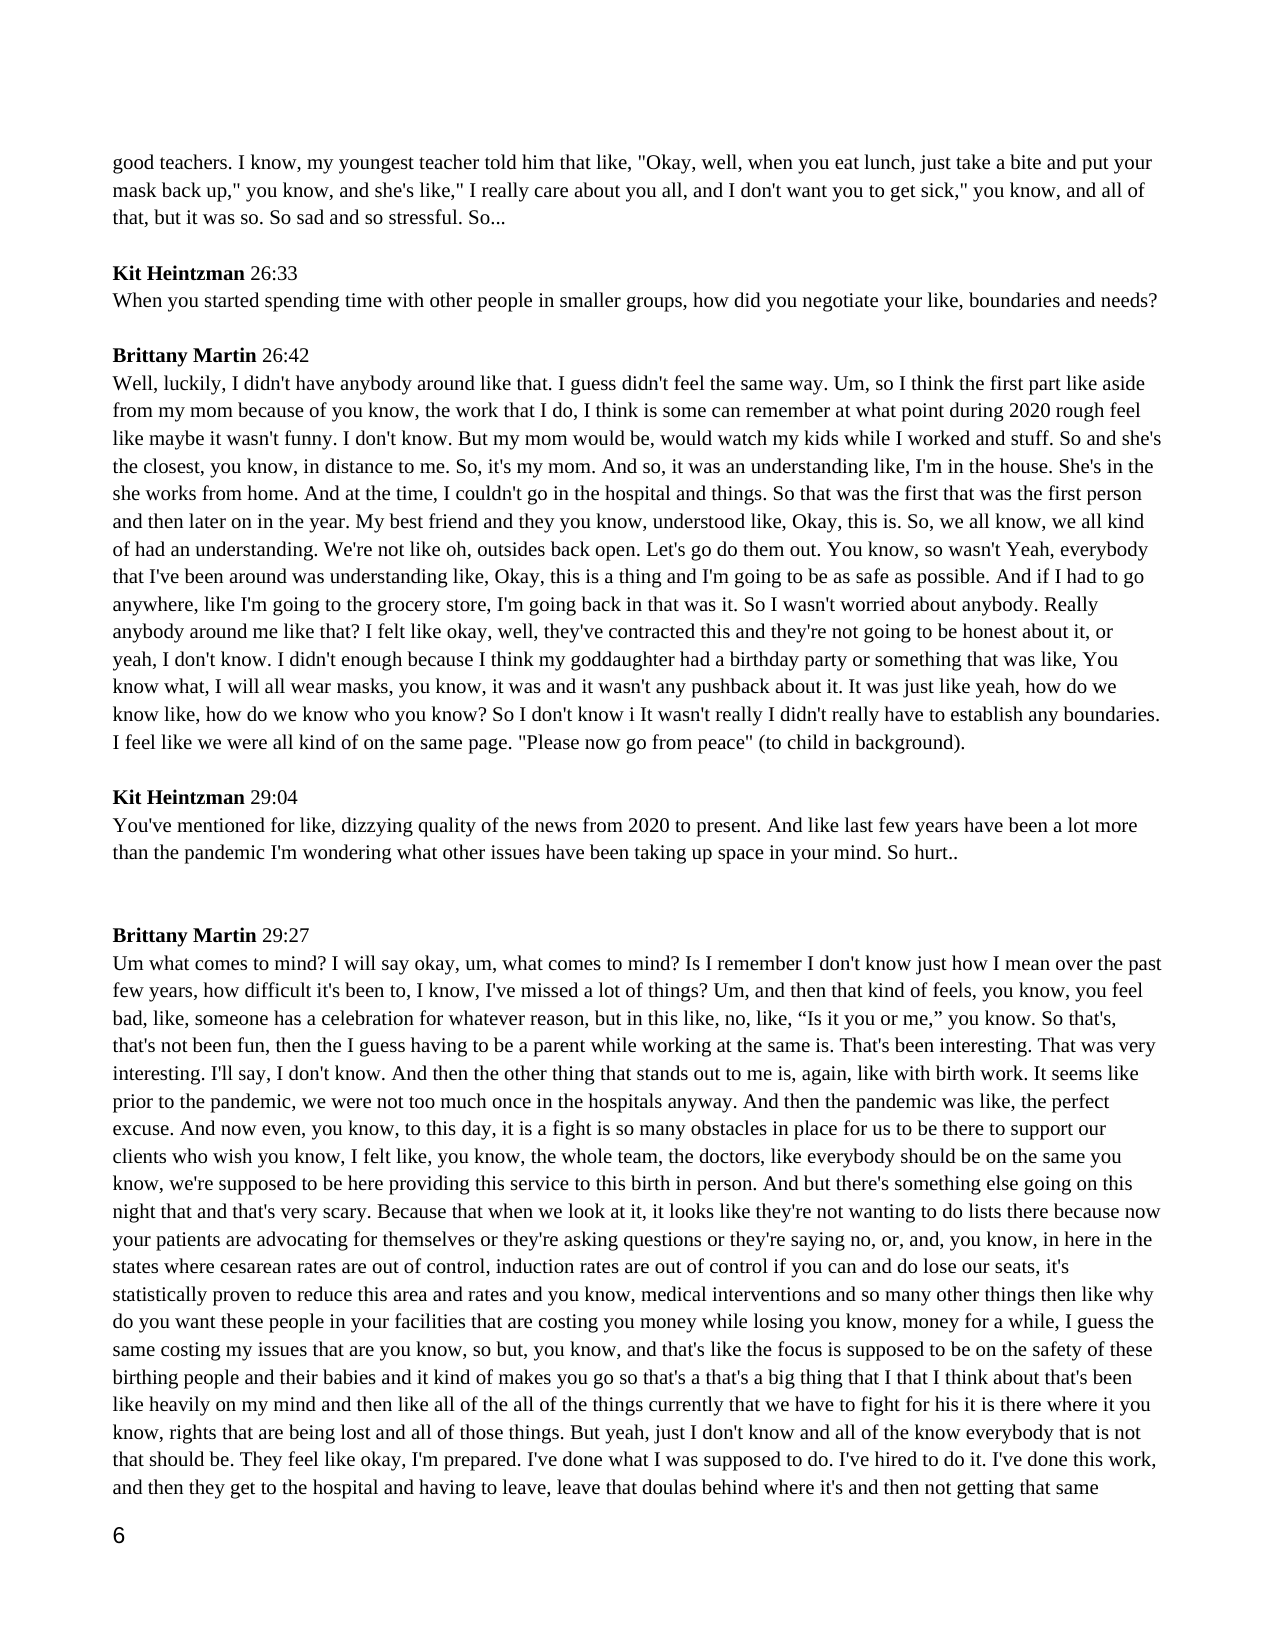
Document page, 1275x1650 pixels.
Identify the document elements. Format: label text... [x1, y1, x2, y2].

text You've mentioned for like, dizzying quality of the news from 2020 to present. And like last few years have been a lot more than the pandemic I'm wondering what other issues have been taking up space in your mind. So hurt.. [112, 812, 1162, 864]
text Kit Heintzman 26:33 [112, 260, 1162, 284]
text Brittany Martin 29:27 [112, 923, 1162, 947]
text Brittany Martin 26:42 [112, 343, 1162, 367]
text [112, 951, 1162, 1499]
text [112, 150, 1162, 229]
text Well, luckily, I didn't have anybody around like that. I guess didn't feel the same way. Um, so I think the first part like aside from my mom because of you know, the work that I do, I think is some can remember at what point during 2020 rough feel like maybe it wasn't funny. I don't know. But my mom would be, would watch my kids while I worked and stuff. So and she's the closest, you know, in distance to me. So, it's my mom. And so, it was an understanding like, I'm in the house. She's in the she works from home. And at the time, I couldn't go in the hospital and things. So that was the first that was the first person and then later on in the year. My best friend and they you know, understood like, Okay, this is. So, we all know, we all kind of had an understanding. We're not like oh, outsides back open. Let's go do them out. You know, so wasn't Yeah, everybody that I've been around was understanding like, Okay, this is a thing and I'm going to be as safe as possible. And if I had to go anywhere, like I'm going to the grocery store, I'm going back in that was it. So I wasn't worried about anybody. Really anybody around me like that? I felt like okay, well, they've contracted this and they're not going to be honest about it, or yeah, I don't know. I didn't enough because I think my goddaughter had a birthday party or something that was like, You know what, I will all wear masks, you know, it was and it wasn't any pushback about it. It was just like yeah, how do we know like, how do we know who you know? So I don't know i It wasn't really I didn't really have to establish any boundaries. I feel like we were all kind of on the same page. "Please now go from peace" (to child in background). [112, 371, 1162, 754]
text When you started spending time with other people in smaller groups, how did you negotiate your like, boundaries and needs? [112, 288, 1162, 312]
text Kit Heintzman 29:04 [112, 785, 1162, 809]
